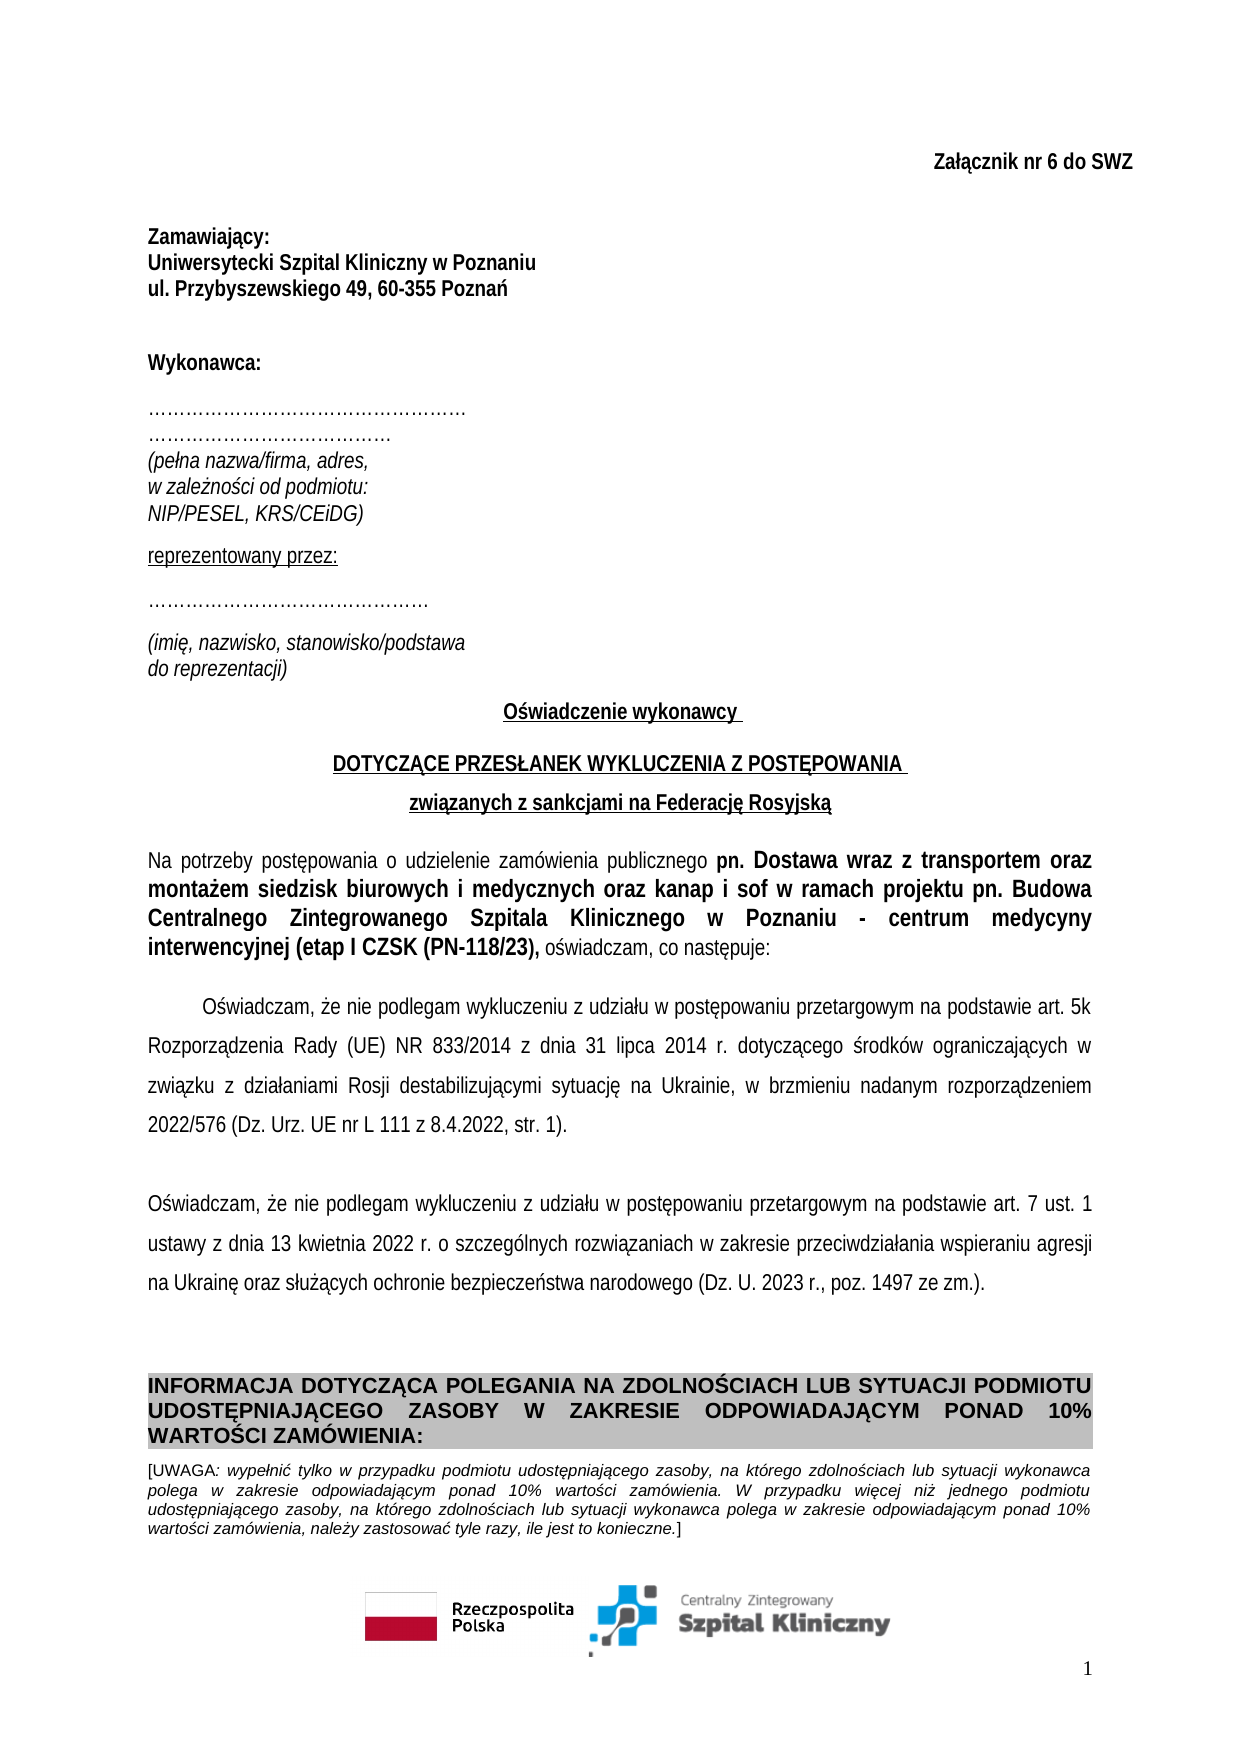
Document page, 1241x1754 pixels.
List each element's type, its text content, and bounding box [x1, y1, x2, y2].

text DOTYCZĄCE PRZESŁANEK WYKLUCZENIA Z POSTĘPOWANIA związanych z sankcjami na Federację Rosyjską [148, 750, 1093, 816]
text (imię, nazwisko, stanowisko/podstawa do reprezentacji) [148, 628, 472, 681]
text [UWAGA: wypełnić tylko w przypadku podmiotu udostępniającego zasoby, na którego zdolnościach lub sytuacji wykonawca polega w zakresie odpowiadającym ponad 10% wartości zamówienia. W przypadku więcej niż jednego podmiotu udostępniającego zasoby, na którego zdolnościach lub sytuacji wykonawca polega w zakresie odpowiadającym ponad 10% wartości zamówienia, należy zastosować tyle razy, ile jest to konieczne.] [148, 1461, 1093, 1538]
text Uniwersytecki Szpital Kliniczny w Poznaniu [148, 249, 1093, 275]
picture [349, 1576, 891, 1657]
text Oświadczenie wykonawcy [148, 698, 1093, 724]
text ……………………………………………………………………………… (pełna nazwa/firma, adres, w zależności od podmiotu: NIP/PESEL, KRS/CEiDG) [148, 394, 472, 526]
text reprezentowany przez: [148, 542, 1093, 569]
text ……………………………………… [148, 586, 472, 612]
text Oświadczam, że nie podlegam wykluczeniu z udziału w postępowaniu przetargowym na podstawie art. 5k Rozporządzenia Rady (UE) NR 833/2014 z dnia 31 lipca 2014 r. dotyczącego środków ograniczających w związku z działaniami Rosji destabilizującymi sytuację na Ukrainie, w brzmieniu nadanym rozporządzeniem 2022/576 (Dz. Urz. UE nr L 111 z 8.4.2022, str. 1). [148, 993, 1093, 1137]
text Oświadczam, że nie podlegam wykluczeniu z udziału w postępowaniu przetargowym na podstawie art. 7 ust. 1 ustawy z dnia 13 kwietnia 2022 r. o szczególnych rozwiązaniach w zakresie przeciwdziałania wspieraniu agresji na Ukrainę oraz służących ochronie bezpieczeństwa narodowego (Dz. U. 2023 r., poz. 1497 ze zm.). [148, 1190, 1093, 1295]
text ul. Przybyszewskiego 49, 60-355 Poznań [148, 275, 1093, 302]
text Zamawiający: [148, 223, 1093, 249]
text Załącznik nr 6 do SWZ [148, 148, 1133, 174]
text INFORMACJA DOTYCZĄCA POLEGANIA NA ZDOLNOŚCIACH LUB SYTUACJI PODMIOTU UDOSTĘPNIAJĄCEGO ZASOBY W ZAKRESIE ODPOWIADAJĄCYM PONAD 10% WARTOŚCI ZAMÓWIENIA: [148, 1373, 1093, 1449]
text Wykonawca: [148, 349, 1093, 375]
